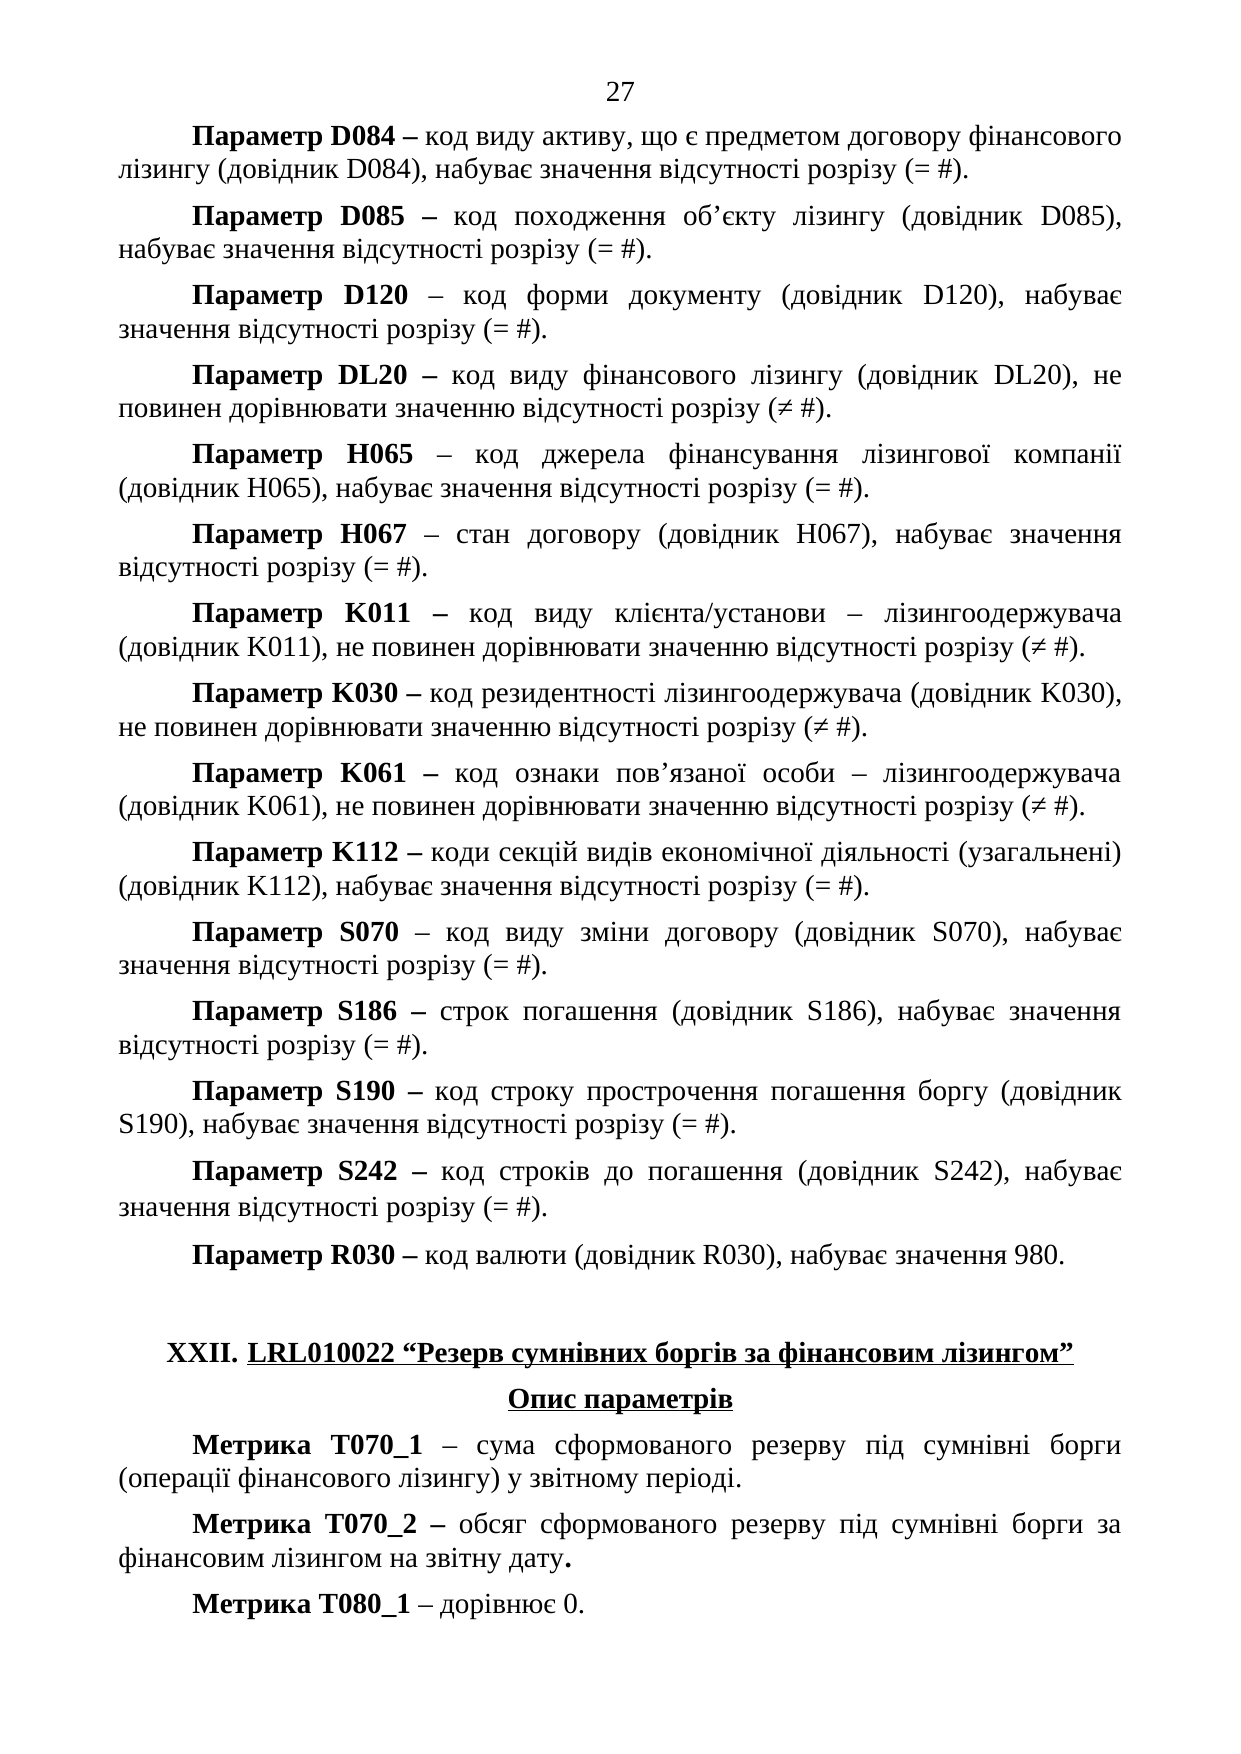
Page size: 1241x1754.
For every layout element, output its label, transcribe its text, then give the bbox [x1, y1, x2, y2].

text Параметр R030 – код валюти (довідник R030), набуває значення 980. [118, 1237, 1122, 1271]
text Метрика T070_2 – обсяг сформованого резерву під сумнівні борги за фінансовим лізингом на звітну дату. [118, 1506, 1122, 1573]
text Параметр D084 – код виду активу, що є предметом договору фінансового лізингу (довідник D084), набуває значення відсутності розрізу (= #). [118, 118, 1122, 185]
text Параметр S242 – код строків до погашення (довідник S242), набуває значення відсутності розрізу (= #). [118, 1153, 1122, 1222]
text Параметр K112 – коди секцій видів економічної діяльності (узагальнені) (довідник K112), набуває значення відсутності розрізу (= #). [118, 834, 1122, 901]
text Параметр D085 – код походження об’єкту лізингу (довідник D085), набуває значення відсутності розрізу (= #). [118, 198, 1122, 265]
text Параметр K011 – код виду клієнта/установи – лізингоодержувача (довідник K011), не повинен дорівнювати значенню відсутності розрізу (≠ #). [118, 596, 1122, 663]
list Опис параметрів [118, 1381, 1122, 1414]
text Параметр H067 – стан договору (довідник H067), набуває значення відсутності розрізу (= #). [118, 516, 1122, 583]
text Параметр S190 – код строку прострочення погашення боргу (довідник S190), набуває значення відсутності розрізу (= #). [118, 1073, 1122, 1140]
text Параметр DL20 – код виду фінансового лізингу (довідник DL20), не повинен дорівнювати значенню відсутності розрізу (≠ #). [118, 357, 1122, 424]
text Параметр K030 – код резидентності лізингоодержувача (довідник K030), не повинен дорівнювати значенню відсутності розрізу (≠ #). [118, 675, 1122, 742]
text Параметр H065 – код джерела фінансування лізингової компанії (довідник H065), набуває значення відсутності розрізу (= #). [118, 436, 1122, 503]
list LRL010022 “Резерв сумнівних боргів за фінансовим лізингом” [118, 1335, 1122, 1368]
text Параметр S070 – код виду зміни договору (довідник S070), набуває значення відсутності розрізу (= #). [118, 914, 1122, 981]
text Параметр S186 – строк погашення (довідник S186), набуває значення відсутності розрізу (= #). [118, 993, 1122, 1061]
text Параметр K061 – код ознаки пов’язаної особи – лізингоодержувача (довідник K061), не повинен дорівнювати значенню відсутності розрізу (≠ #). [118, 755, 1122, 822]
text Метрика T070_1 – сума сформованого резерву під сумнівні борги (операції фінансового лізингу) у звітному періоді. [118, 1427, 1122, 1494]
text Метрика T080_1 – дорівнює 0. [118, 1586, 1122, 1619]
text Параметр D120 – код форми документу (довідник D120), набуває значення відсутності розрізу (= #). [118, 277, 1122, 344]
